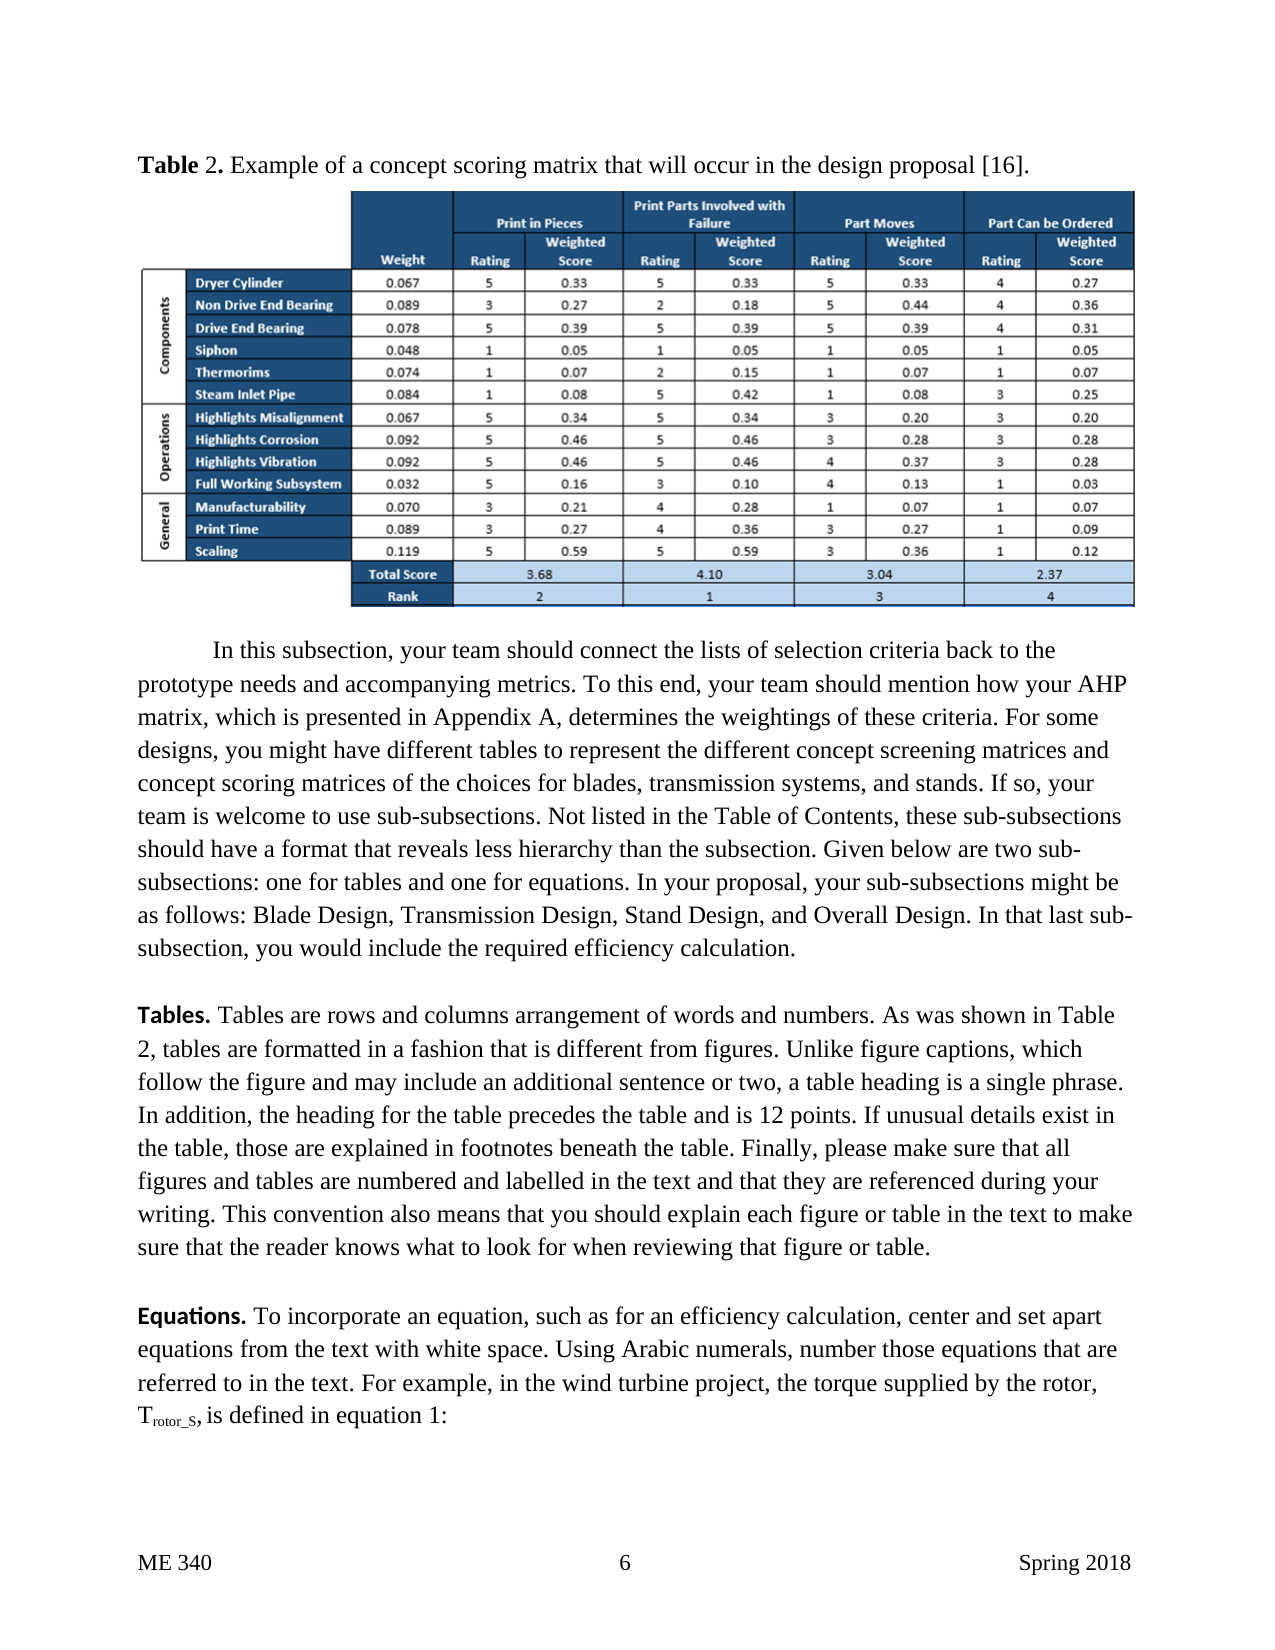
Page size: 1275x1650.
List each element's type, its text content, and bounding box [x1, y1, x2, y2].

text Tables. Tables are rows and columns arrangement of words and numbers. As was shown in Table 2, tables are formatted in a fashion that is different from figures. Unlike figure captions, which follow the figure and may include an additional sentence or two, a table heading is a single phrase. In addition, the heading for the table precedes the table and is 12 points. If unusual details exist in the table, those are explained in footnotes beneath the table. Finally, please make sure that all figures and tables are numbered and labelled in the text and that they are referenced during your writing. This convention also means that you should explain each figure or table in the text to make sure that the reader knows what to look for when reviewing that figure or table. [137, 999, 1138, 1261]
subtitle Table 2. Example of a concept scoring matrix that will occur in the design proposal. [137, 150, 1138, 179]
picture [137, 191, 1138, 607]
text Equations. To incorporate an equation, such as for an efficiency calculation, center and set apart equations from the text with white space. Using Arabic numerals, number those equations that are referred to in the text. For example, in the wind turbine project, the torque supplied by the rotor, Trotor_S, is defined in equation 1: [137, 1300, 1138, 1429]
text In this subsection, your team should connect the lists of selection criteria back to the prototype needs and accompanying metrics. To this end, your team should mention how your AHP matrix, which is presented in Appendix A, determines the weightings of these criteria. For some designs, you might have different tables to represent the different concept screening matrices and concept scoring matrices of the choices for blades, transmission systems, and stands. If so, your team is welcome to use sub-subsections. Not listed in the Table of Contents, these sub-subsections should have a format that reveals less hierarchy than the subsection. Given below are two sub-subsections: one for tables and one for equations. In your proposal, your sub-subsections might be as follows: Blade Design, Transmission Design, Stand Design, and Overall Design. In that last sub-subsection, you would include the required efficiency calculation. [137, 636, 1138, 962]
